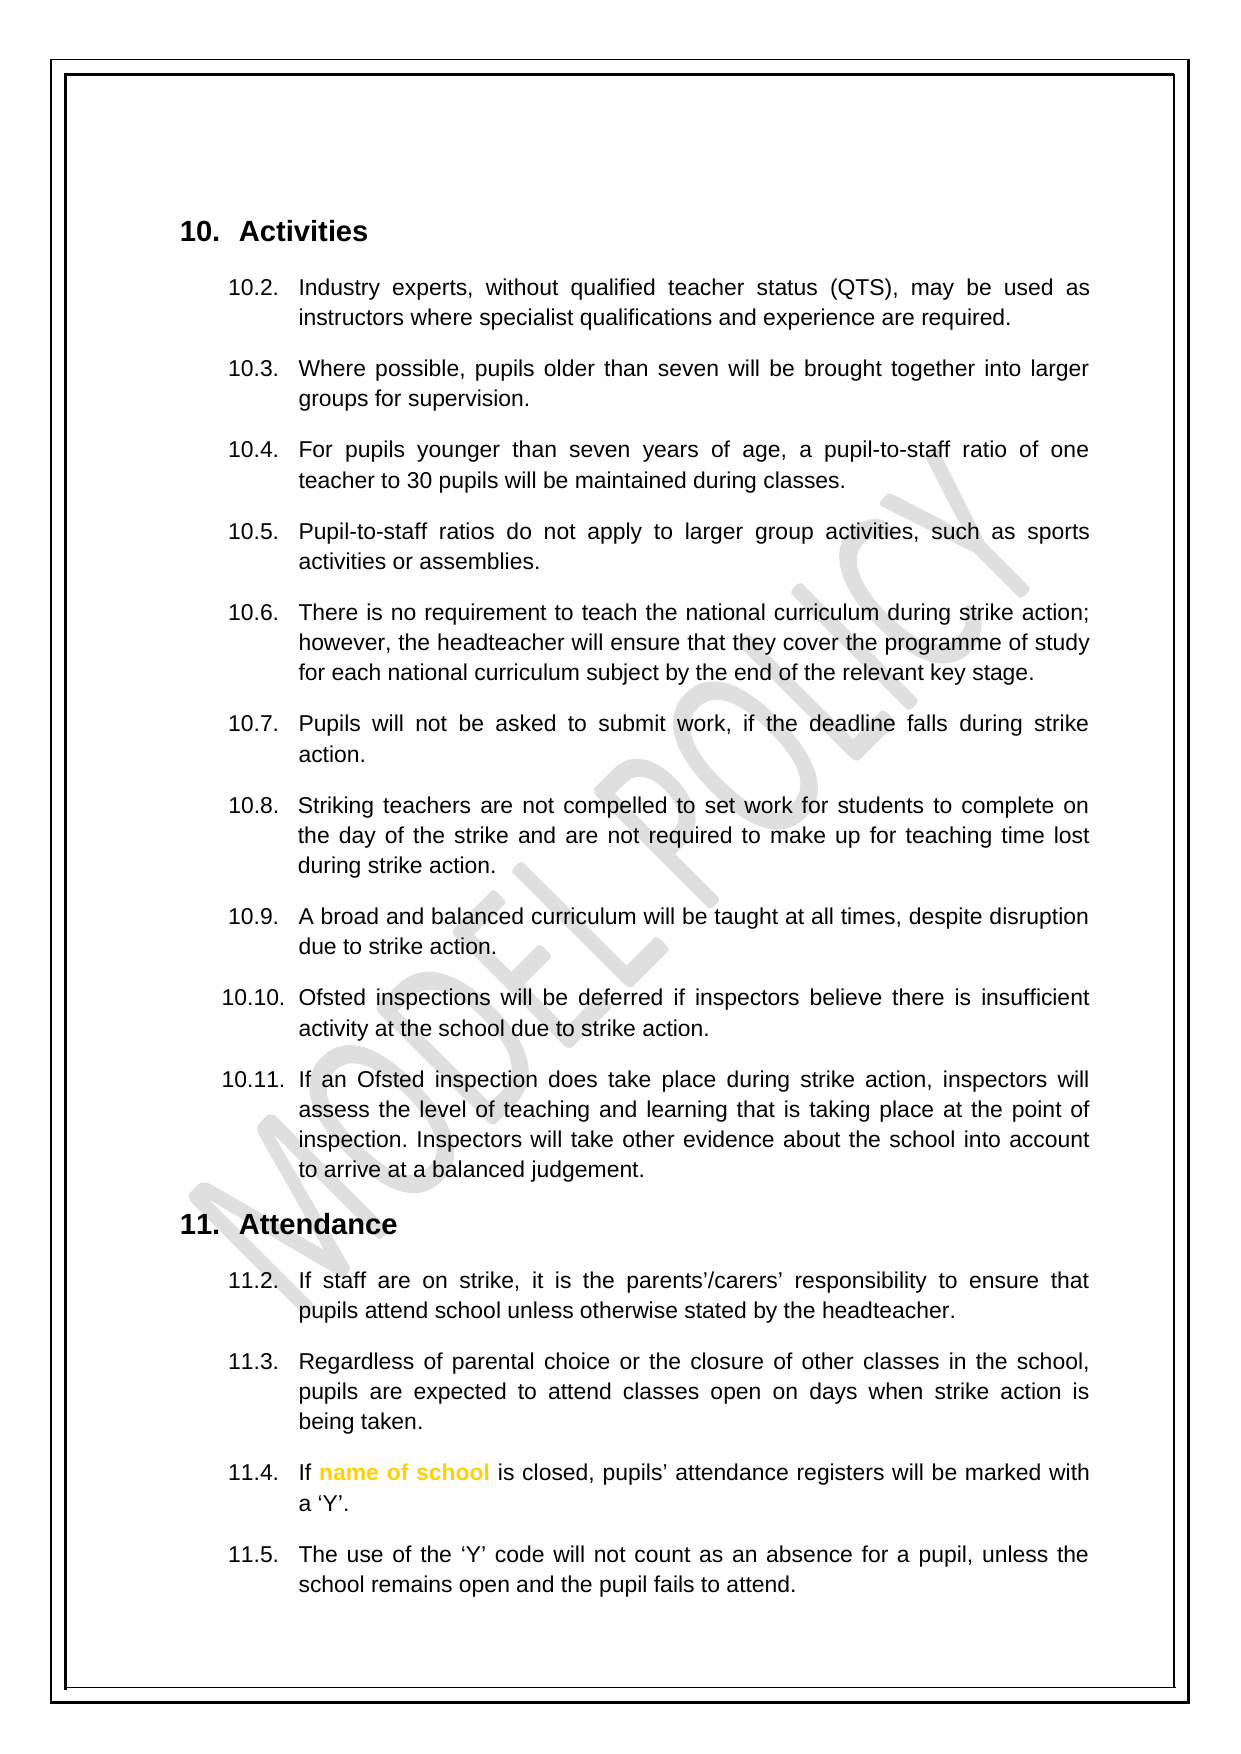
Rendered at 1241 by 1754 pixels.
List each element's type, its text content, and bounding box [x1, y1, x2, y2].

list A broad and balanced curriculum will be taught at all times, despite disruption due to strike action. [253, 903, 1090, 959]
subtitle Activities [179, 214, 1090, 248]
list Pupil-to-staff ratios do not apply to larger group activities, such as sports activities or assemblies. [253, 518, 1090, 574]
list If staff are on strike, it is the parents’/carers’ responsibility to ensure that pupils attend school unless otherwise stated by the headteacher. [253, 1267, 1090, 1323]
list There is no requirement to teach the national curriculum during strike action; however, the headteacher will ensure that they cover the programme of study for each national curriculum subject by the end of the relevant key stage. [253, 599, 1090, 686]
list If an Ofsted inspection does take place during strike action, inspectors will assess the level of teaching and learning that is taking place at the point of inspection. Inspectors will take other evidence about the school into account to arrive at a balanced judgement. [253, 1066, 1090, 1182]
list If name of school is closed, pupils’ attendance registers will be marked with a ‘Y’. [253, 1459, 1090, 1516]
list Industry experts, without qualified teacher status (QTS), may be used as instructors where specialist qualifications and experience are required. [253, 274, 1090, 330]
list Striking teachers are not compelled to set work for students to complete on the day of the strike and are not required to make up for teaching time lost during strike action. [253, 792, 1090, 878]
list The use of the ‘Y’ code will not count as an absence for a pupil, unless the school remains open and the pupil fails to attend. [253, 1541, 1090, 1597]
list For pupils younger than seven years of age, a pupil-to-staff ratio of one teacher to 30 pupils will be maintained during classes. [253, 436, 1090, 493]
list Regardless of parental choice or the closure of other classes in the school, pupils are expected to attend classes open on days when strike action is being taken. [253, 1348, 1090, 1434]
list Where possible, pupils older than seven will be brought together into larger groups for supervision. [253, 355, 1090, 412]
list Pupils will not be asked to submit work, if the deadline falls during strike action. [253, 710, 1090, 767]
list Ofsted inspections will be deferred if inspectors believe there is insufficient activity at the school due to strike action. [253, 984, 1090, 1041]
subtitle Attendance [179, 1207, 1090, 1241]
